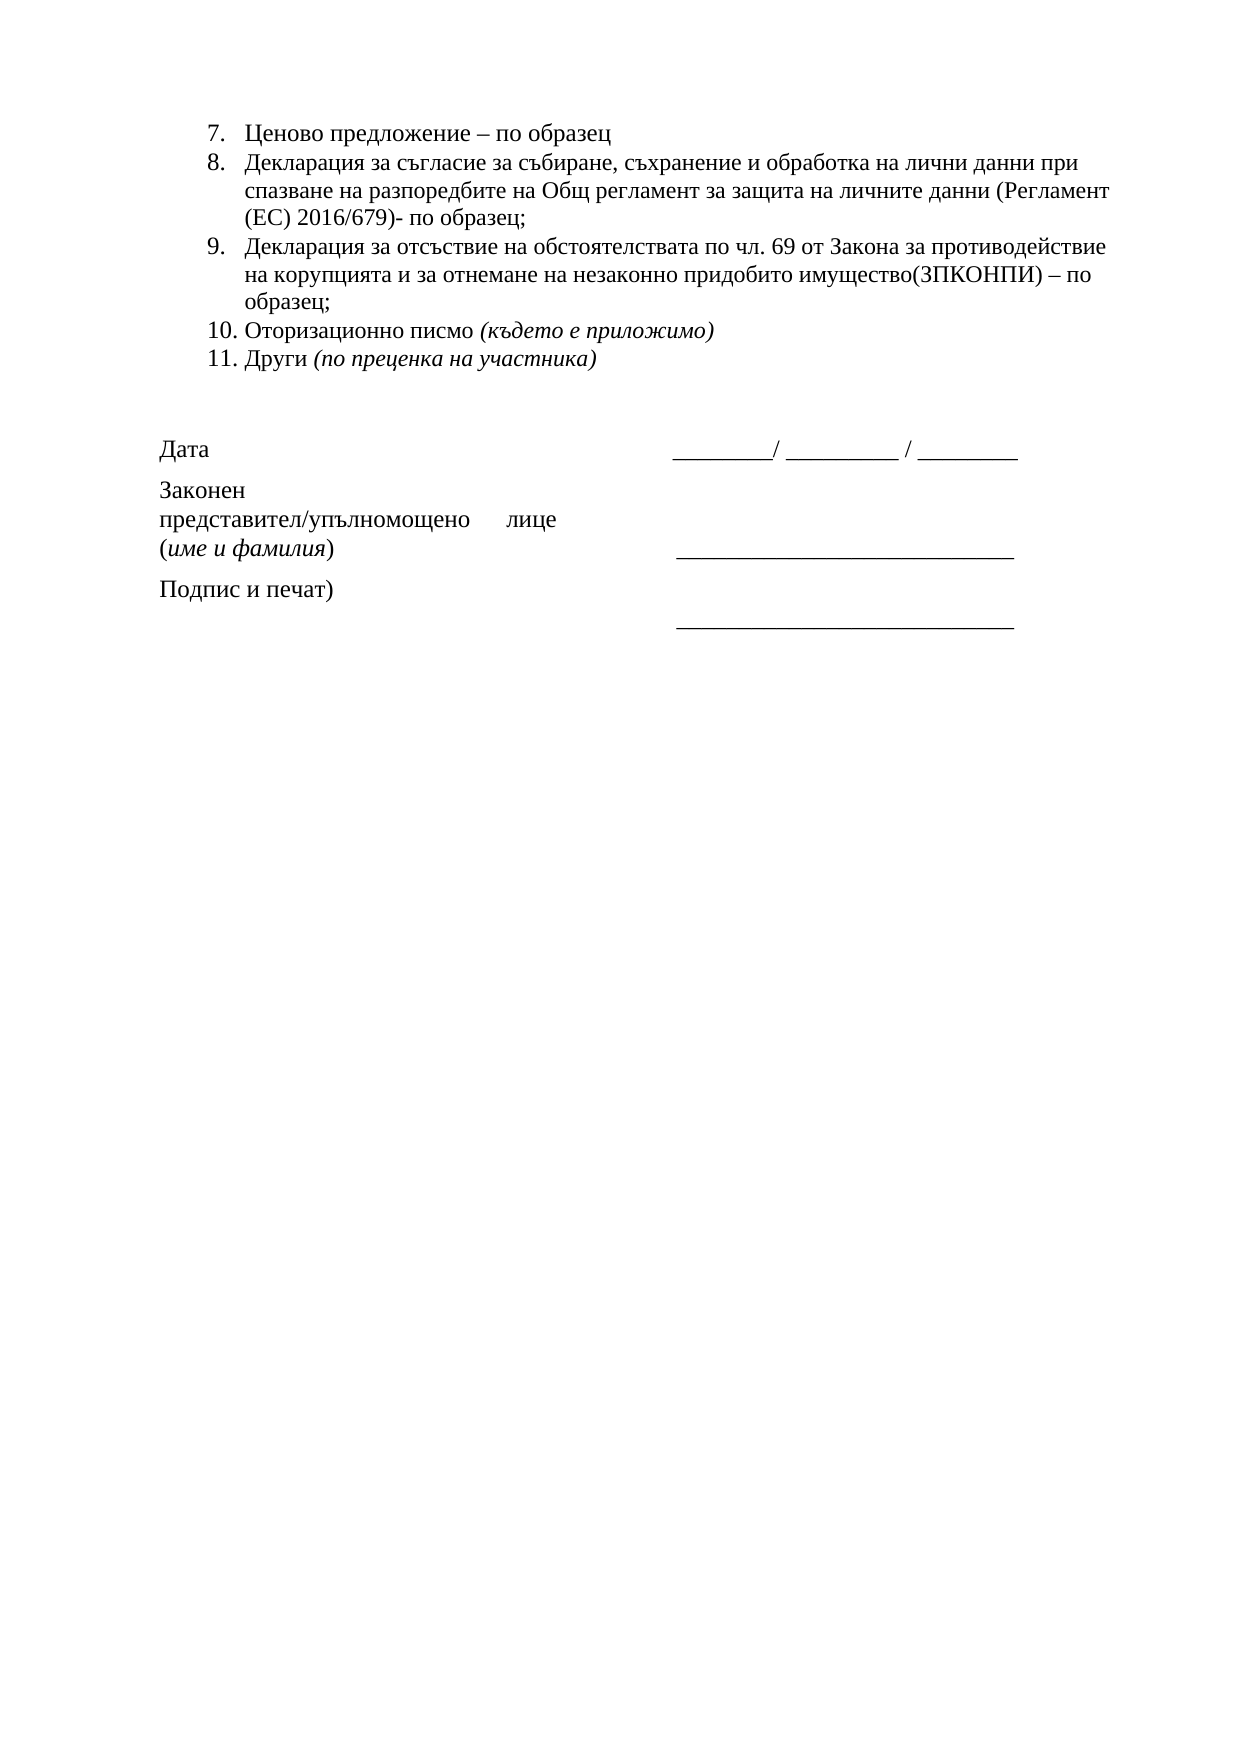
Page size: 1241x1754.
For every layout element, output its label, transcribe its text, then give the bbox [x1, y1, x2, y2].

list Декларация за съгласие за събиране, съхранение и обработка на лични данни при спазване на разпоредбите на Общ регламент за защита на личните данни (Регламент (ЕС) 2016/679)- по образец; [207, 147, 1122, 231]
list Други (по преценка на участника) [207, 343, 1122, 372]
table_header Дата [148, 422, 568, 463]
list Декларация за отсъствие на обстоятелствата по чл. 69 от Закона за противодействие на корупцията и за отнемане на незаконно придобито имущество(ЗПКОНПИ) – по образец; [207, 231, 1122, 315]
table_cell Законен представител/упълномощено лице (име и фамилия) [148, 463, 568, 562]
table_cell ___________________________ [568, 562, 1122, 632]
list Оторизационно писмо (където е приложимо) [207, 315, 1122, 343]
list Ценово предложение – по образец [207, 118, 1122, 147]
table_cell Подпис и печат) [148, 562, 568, 632]
table_cell ___________________________ [568, 463, 1122, 562]
table_header ________/ _________ / ________ [568, 422, 1122, 463]
